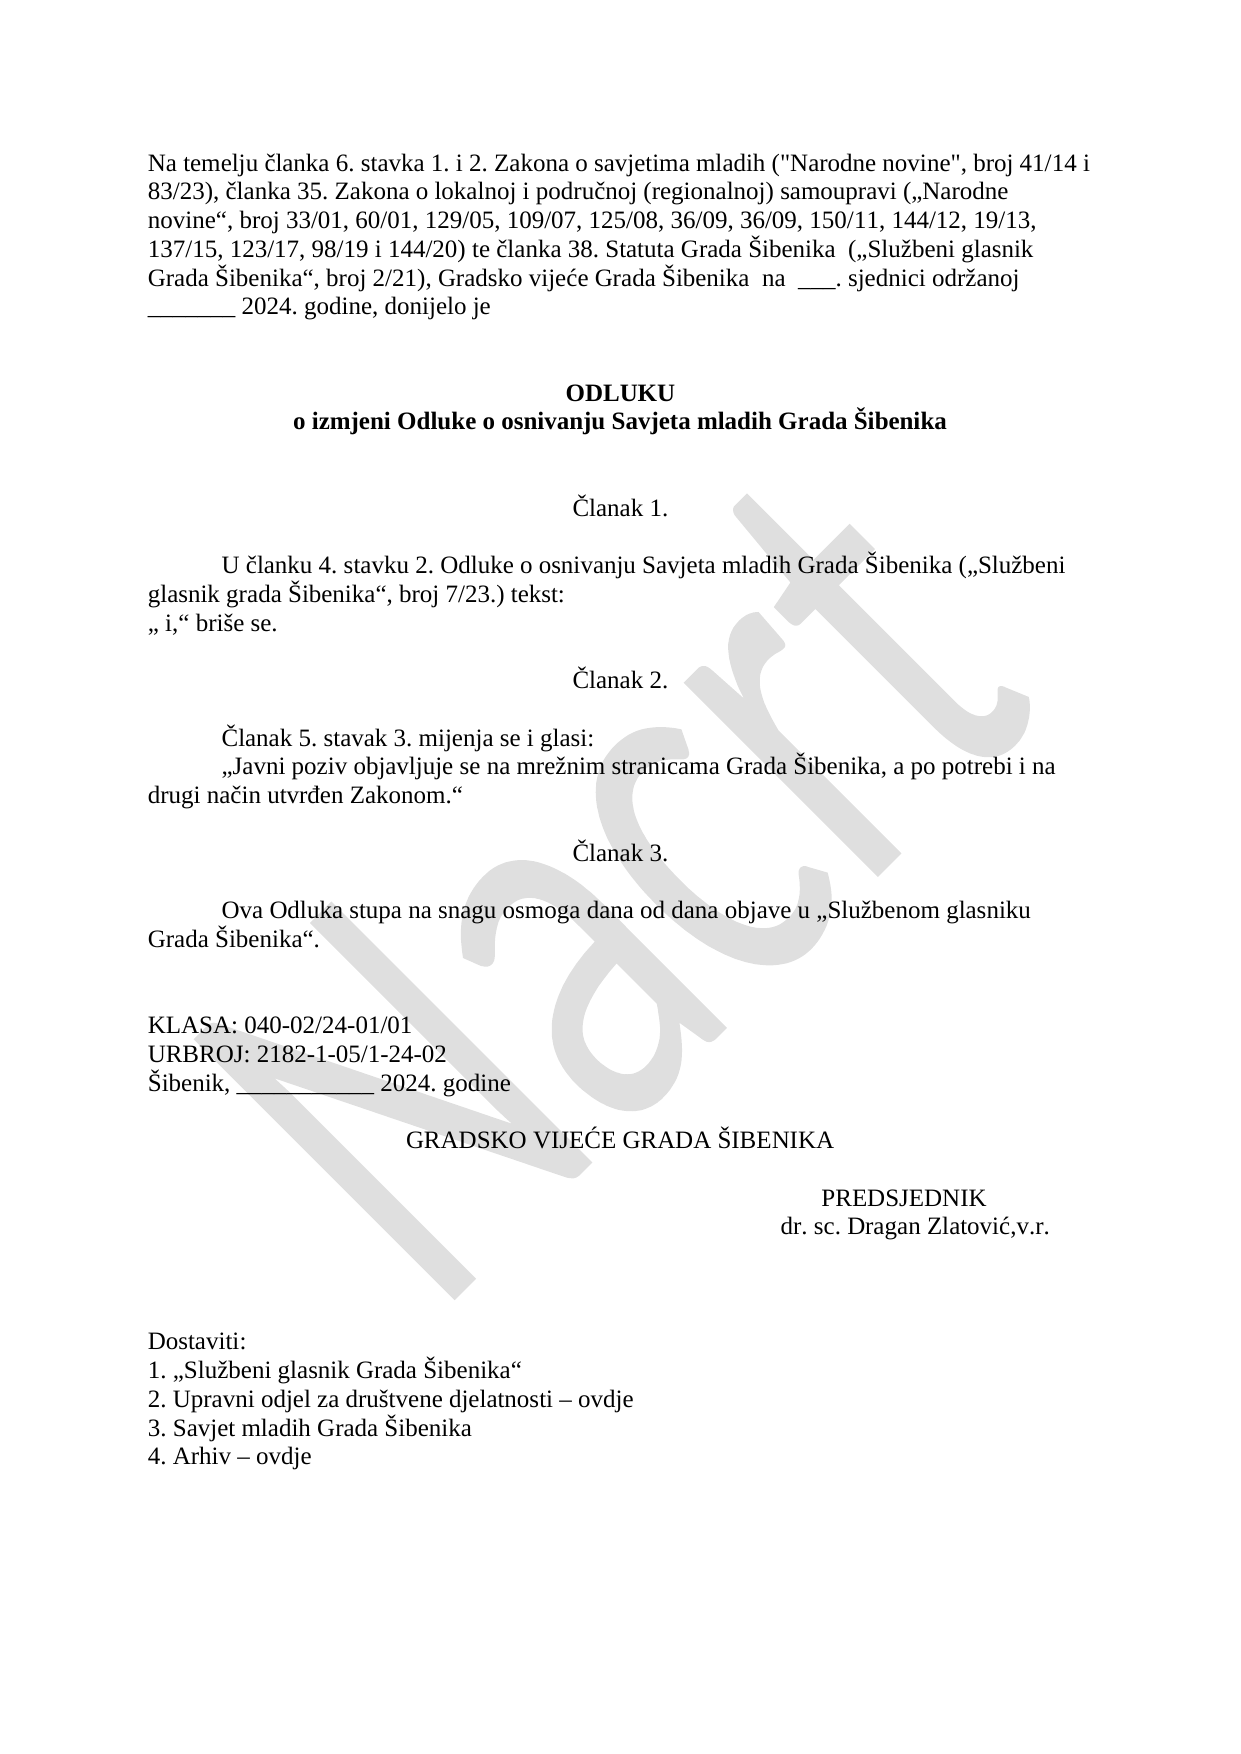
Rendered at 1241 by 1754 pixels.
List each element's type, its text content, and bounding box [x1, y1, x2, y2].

text Šibenik, ___________ 2024. godine [148, 1068, 1093, 1096]
text URBROJ: 2182-1-05/1-24-02 [148, 1039, 1093, 1068]
text U članku 4. stavku 2. Odluke o osnivanju Savjeta mladih Grada Šibenika („Službeni glasnik grada Šibenika“, broj 7/23.) tekst: [148, 550, 1093, 608]
text Dostaviti: [148, 1326, 1093, 1355]
text ODLUKU [148, 378, 1093, 406]
text Na temelju članka 6. stavka 1. i 2. Zakona o savjetima mladih ("Narodne novine", broj 41/14 i 83/23), članka 35. Zakona o lokalnoj i područnoj (regionalnoj) samoupravi („Narodne novine“, broj 33/01, 60/01, 129/05, 109/07, 125/08, 36/09, 36/09, 150/11, 144/12, 19/13, 137/15, 123/17, 98/19 i 144/20) te članka 38. Statuta Grada Šibenika („Službeni glasnik Grada Šibenika“, broj 2/21), Gradsko vijeće Grada Šibenika na ___. sjednici održanoj _______ 2024. godine, donijelo je [148, 148, 1093, 320]
text 2. Upravni odjel za društvene djelatnosti – ovdje [148, 1384, 1093, 1413]
text 1. „Službeni glasnik Grada Šibenika“ [148, 1355, 1093, 1384]
text Ova Odluka stupa na snagu osmoga dana od dana objave u „Službenom glasniku Grada Šibenika“. [148, 895, 1093, 953]
text GRADSKO VIJEĆE GRADA ŠIBENIKA [148, 1125, 1093, 1154]
text 4. Arhiv – ovdje [148, 1441, 1093, 1470]
text Članak 2. [148, 665, 1093, 694]
text KLASA: 040-02/24-01/01 [148, 1010, 1093, 1039]
text dr. sc. Dragan Zlatović,v.r. [148, 1211, 1093, 1240]
text Članak 5. stavak 3. mijenja se i glasi: [148, 723, 1093, 751]
text „ i,“ briše se. [148, 608, 1093, 636]
text Članak 3. [148, 838, 1093, 866]
text o izmjeni Odluke o osnivanju Savjeta mladih Grada Šibenika [148, 406, 1093, 435]
text „Javni poziv objavljuje se na mrežnim stranicama Grada Šibenika, a po potrebi i na drugi način utvrđen Zakonom.“ [148, 751, 1093, 809]
text 3. Savjet mladih Grada Šibenika [148, 1413, 1093, 1441]
text Članak 1. [148, 493, 1093, 521]
text PREDSJEDNIK [148, 1183, 1093, 1211]
